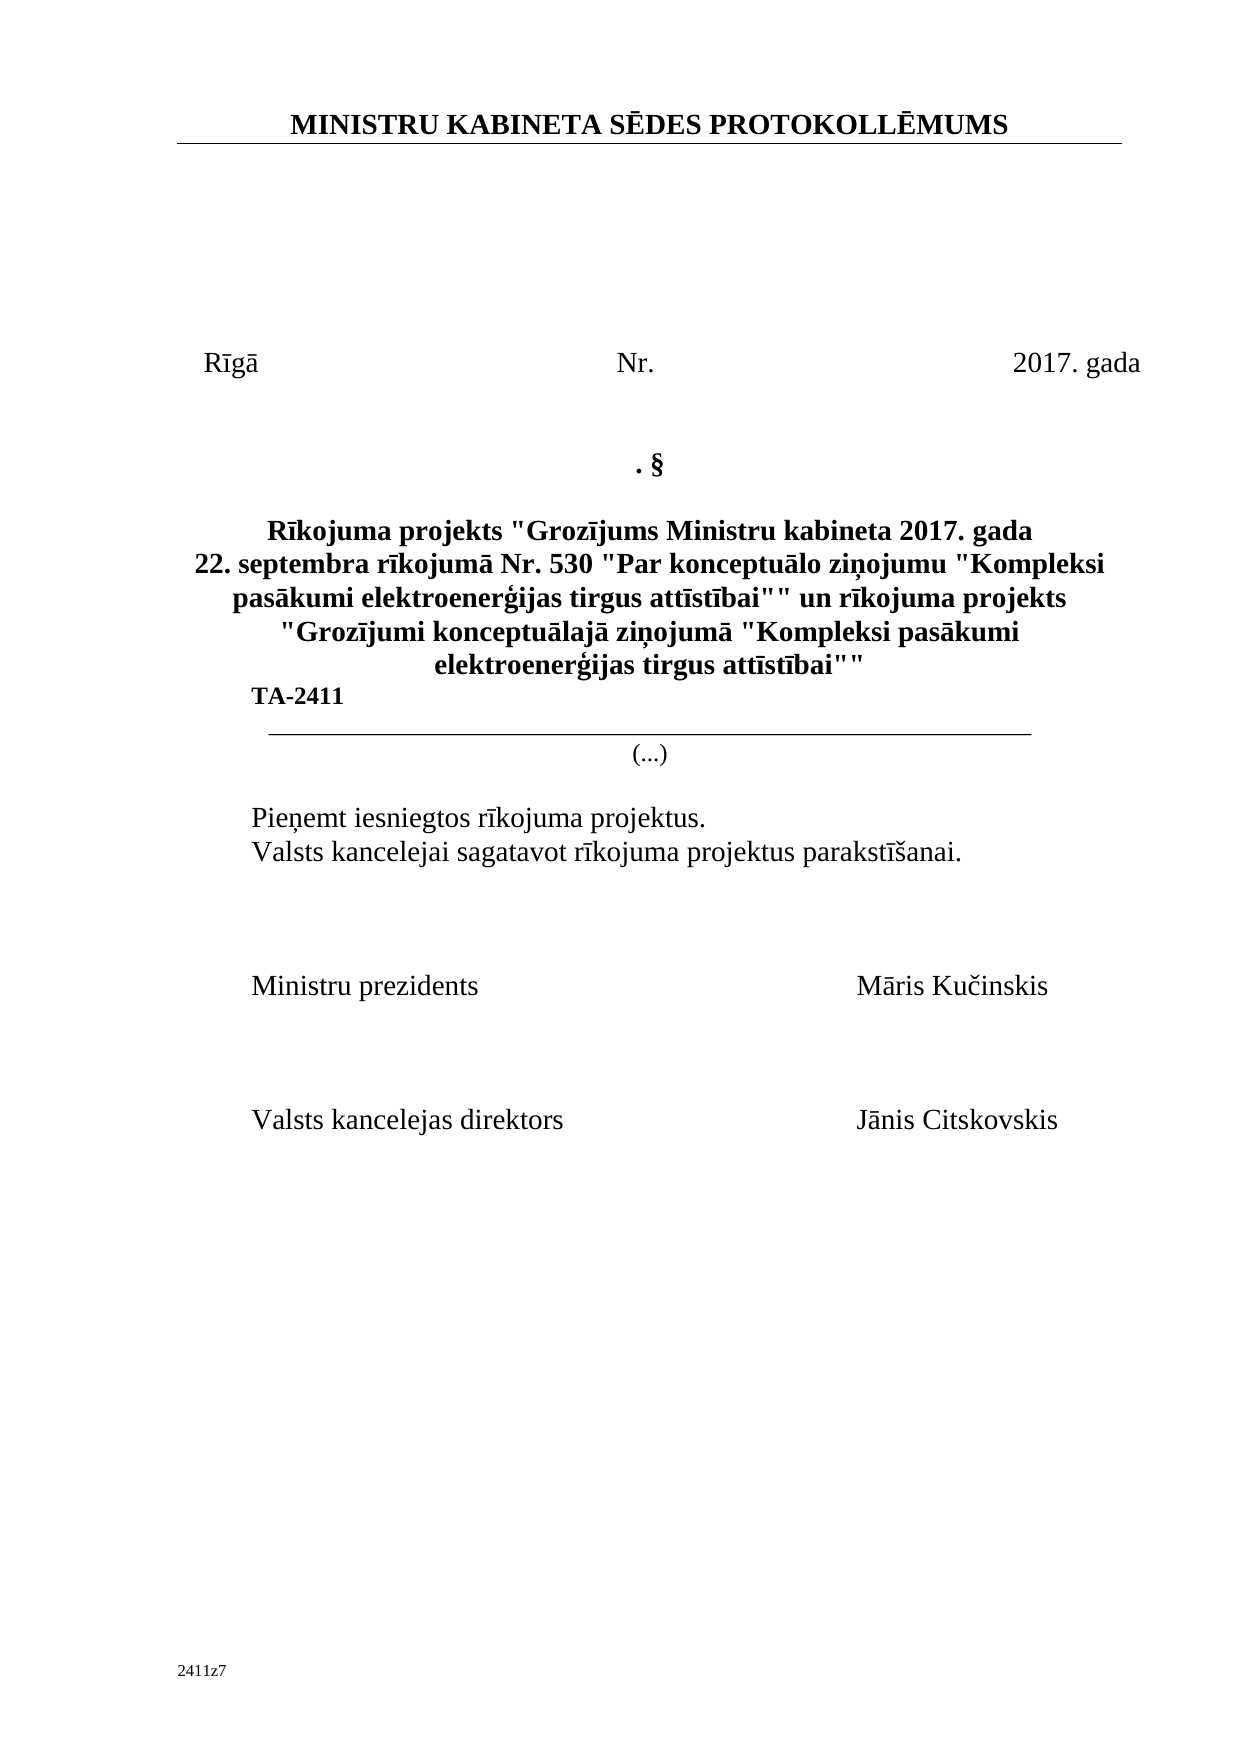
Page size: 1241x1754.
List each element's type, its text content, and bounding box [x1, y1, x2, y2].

table_header Nr. [605, 345, 697, 379]
table_header Rīgā [192, 345, 605, 379]
table_header 2017. gada [698, 345, 1152, 379]
text _____________________________________________________________ [177, 709, 1122, 738]
text Valsts kancelejas direktors Jānis Citskovskis [177, 1102, 1122, 1136]
text (...) [177, 738, 1122, 767]
text Valsts kancelejai sagatavot rīkojuma projektus parakstīšanai. [177, 834, 1122, 868]
text TA-2411 [177, 681, 1122, 709]
text . § [177, 446, 1122, 479]
text Rīkojuma projekts "Grozījums Ministru kabineta 2017. gada 22. septembra rīkojumā Nr. 530 "Par konceptuālo ziņojumu "Kompleksi pasākumi elektroenerģijas tirgus attīstībai"" un rīkojuma projekts "Grozījumi konceptuālajā ziņojumā "Kompleksi pasākumi elektroenerģijas tirgus attīstībai"" [177, 513, 1122, 681]
text Pieņemt iesniegtos rīkojuma projektus. [177, 801, 1122, 834]
text Ministru prezidents Māris Kučinskis [177, 968, 1122, 1002]
